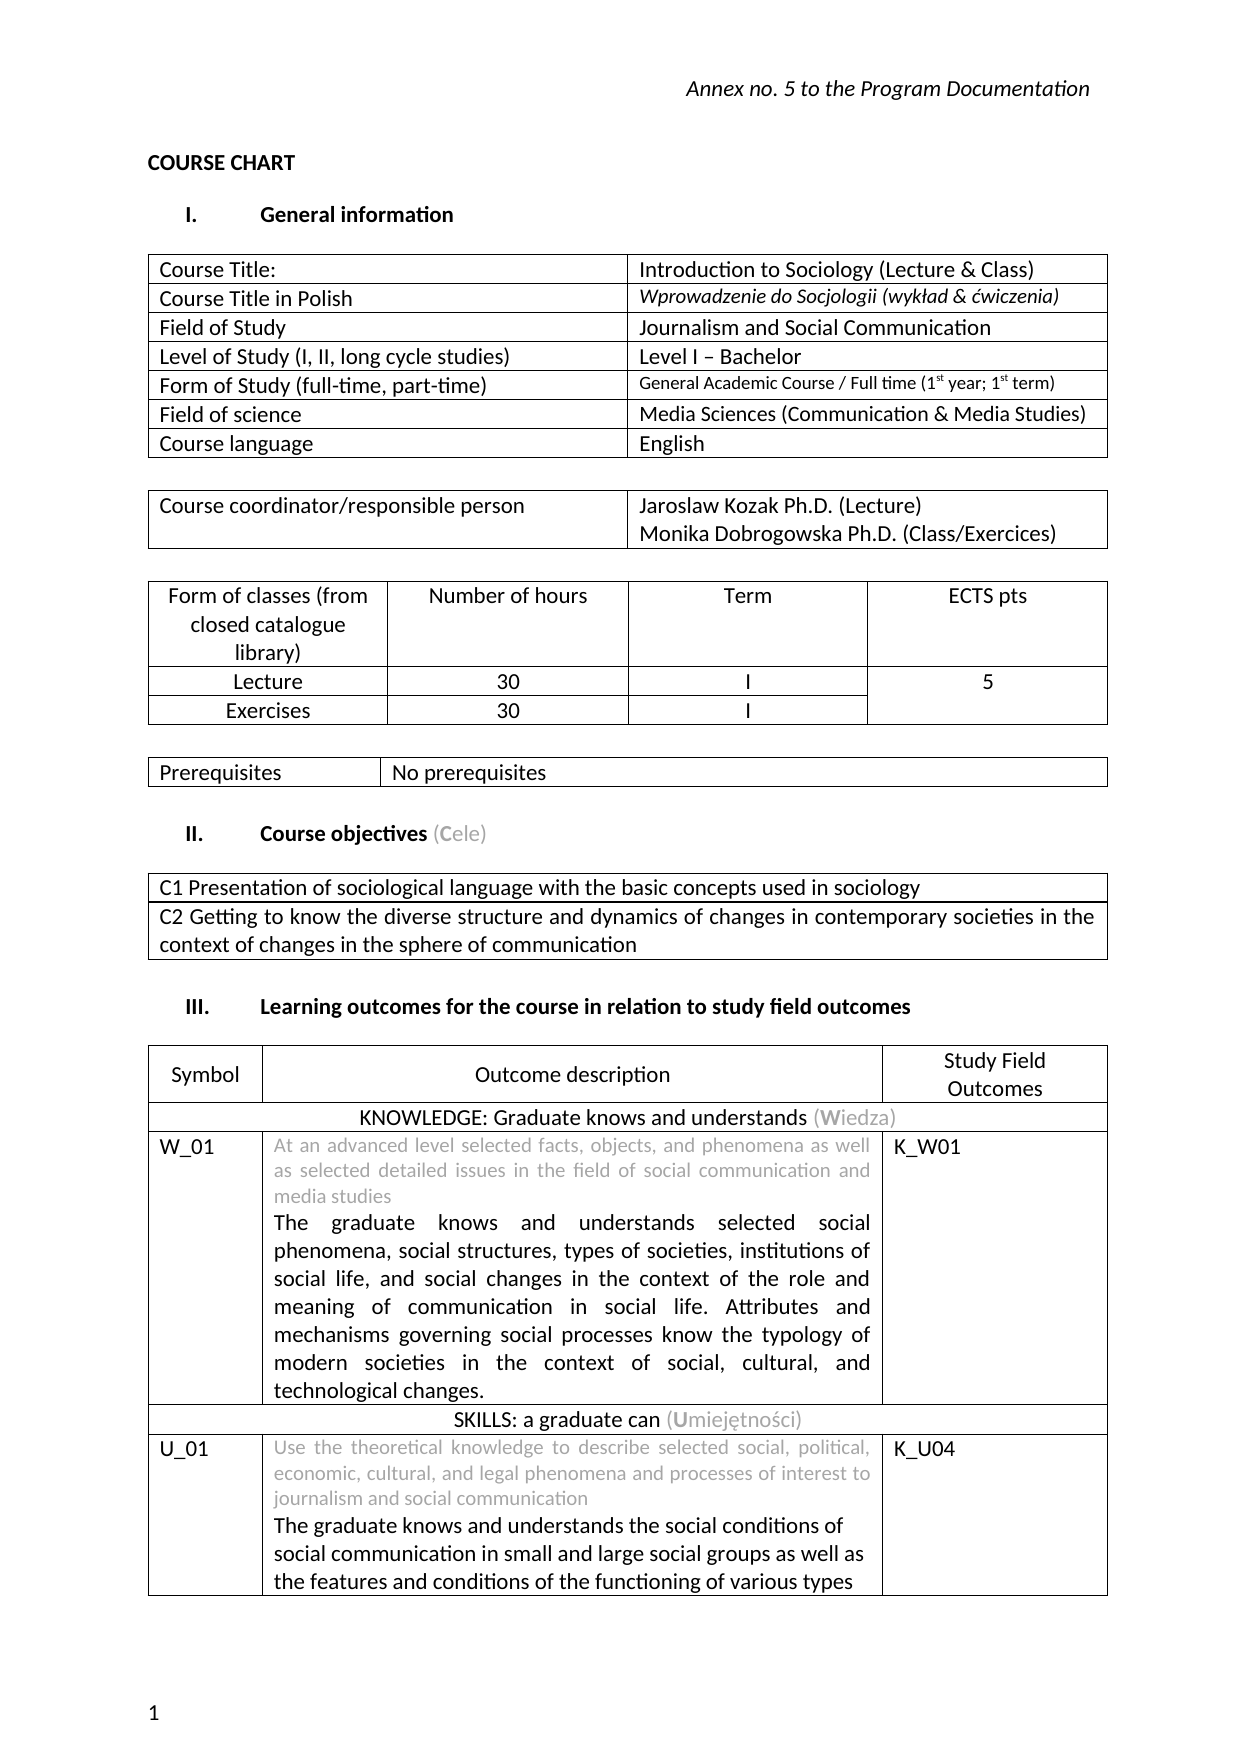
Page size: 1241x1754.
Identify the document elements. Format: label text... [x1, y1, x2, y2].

table_cell Exercises [149, 696, 387, 724]
table_cell At an advanced level selected facts, objects, and phenomena as well as selected detailed issues in the field of social communication and media studies The graduate knows and understands selected social phenomena, social structures, types of societies, institutions of social life, and social changes in the context of the role and meaning of communication in social life. Attributes and mechanisms governing social processes know the typology of modern societies in the context of social, cultural, and technological changes. [263, 1132, 882, 1404]
table_header C1 Presentation of sociological language with the basic concepts used in sociology [149, 874, 1107, 901]
table_cell U_01 [149, 1435, 262, 1595]
table_cell Field of Study [149, 313, 627, 341]
table_header ECTS pts [868, 582, 1107, 666]
table_cell Field of science [149, 400, 627, 428]
table_cell Lecture [149, 667, 387, 695]
table_cell Form of Study (full-time, part-time) [149, 371, 627, 399]
table_cell W_01 [149, 1132, 262, 1404]
table_header Course coordinator/responsible person [149, 491, 627, 547]
list Course objectives (Cele) [185, 819, 1093, 847]
table_cell I [629, 696, 867, 724]
table_cell SKILLS: a graduate can (Umiejętności) [149, 1405, 1107, 1433]
table_header Form of classes (from closed catalogue library) [149, 582, 387, 666]
table_header Prerequisites [149, 758, 380, 786]
list Learning outcomes for the course in relation to study field outcomes [185, 992, 1093, 1020]
table_cell Level I – Bachelor [628, 342, 1107, 370]
table_cell I [629, 667, 867, 695]
table_header Number of hours [388, 582, 628, 666]
table_header Jaroslaw Kozak Ph.D. (Lecture) Monika Dobrogowska Ph.D. (Class/Exercices) [628, 491, 1107, 547]
table_cell English [628, 429, 1107, 457]
table_cell Media Sciences (Communication & Media Studies) [628, 400, 1107, 428]
table_header Course Title: [149, 255, 627, 283]
table_header Study Field Outcomes [883, 1046, 1107, 1102]
table_cell Journalism and Social Communication [628, 313, 1107, 341]
table_header Symbol [149, 1046, 262, 1102]
table_cell Level of Study (I, II, long cycle studies) [149, 342, 627, 370]
table_header Term [629, 582, 867, 666]
table_cell Wprowadzenie do Socjologii (wykład & ćwiczenia) [628, 284, 1107, 312]
table_cell 30 [388, 667, 628, 695]
text COURSE CHART [148, 148, 1093, 176]
table_cell KNOWLEDGE: Graduate knows and understands (Wiedza) [149, 1103, 1107, 1131]
table_cell K_U04 [883, 1435, 1107, 1595]
table_cell General Academic Course / Full time (1st year; 1st term) [628, 371, 1107, 399]
table_header Outcome description [263, 1046, 882, 1102]
table_cell Course language [149, 429, 627, 457]
list General information [185, 201, 1093, 229]
table_cell K_W01 [883, 1132, 1107, 1404]
table_cell 5 [868, 667, 1107, 724]
table_cell C2 Getting to know the diverse structure and dynamics of changes in contemporary societies in the context of changes in the sphere of communication [149, 903, 1107, 958]
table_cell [263, 1435, 882, 1595]
table_cell 30 [388, 696, 628, 724]
table_cell Course Title in Polish [149, 284, 627, 312]
table_header Introduction to Sociology (Lecture & Class) [628, 255, 1107, 283]
table_header No prerequisites [381, 758, 1107, 786]
